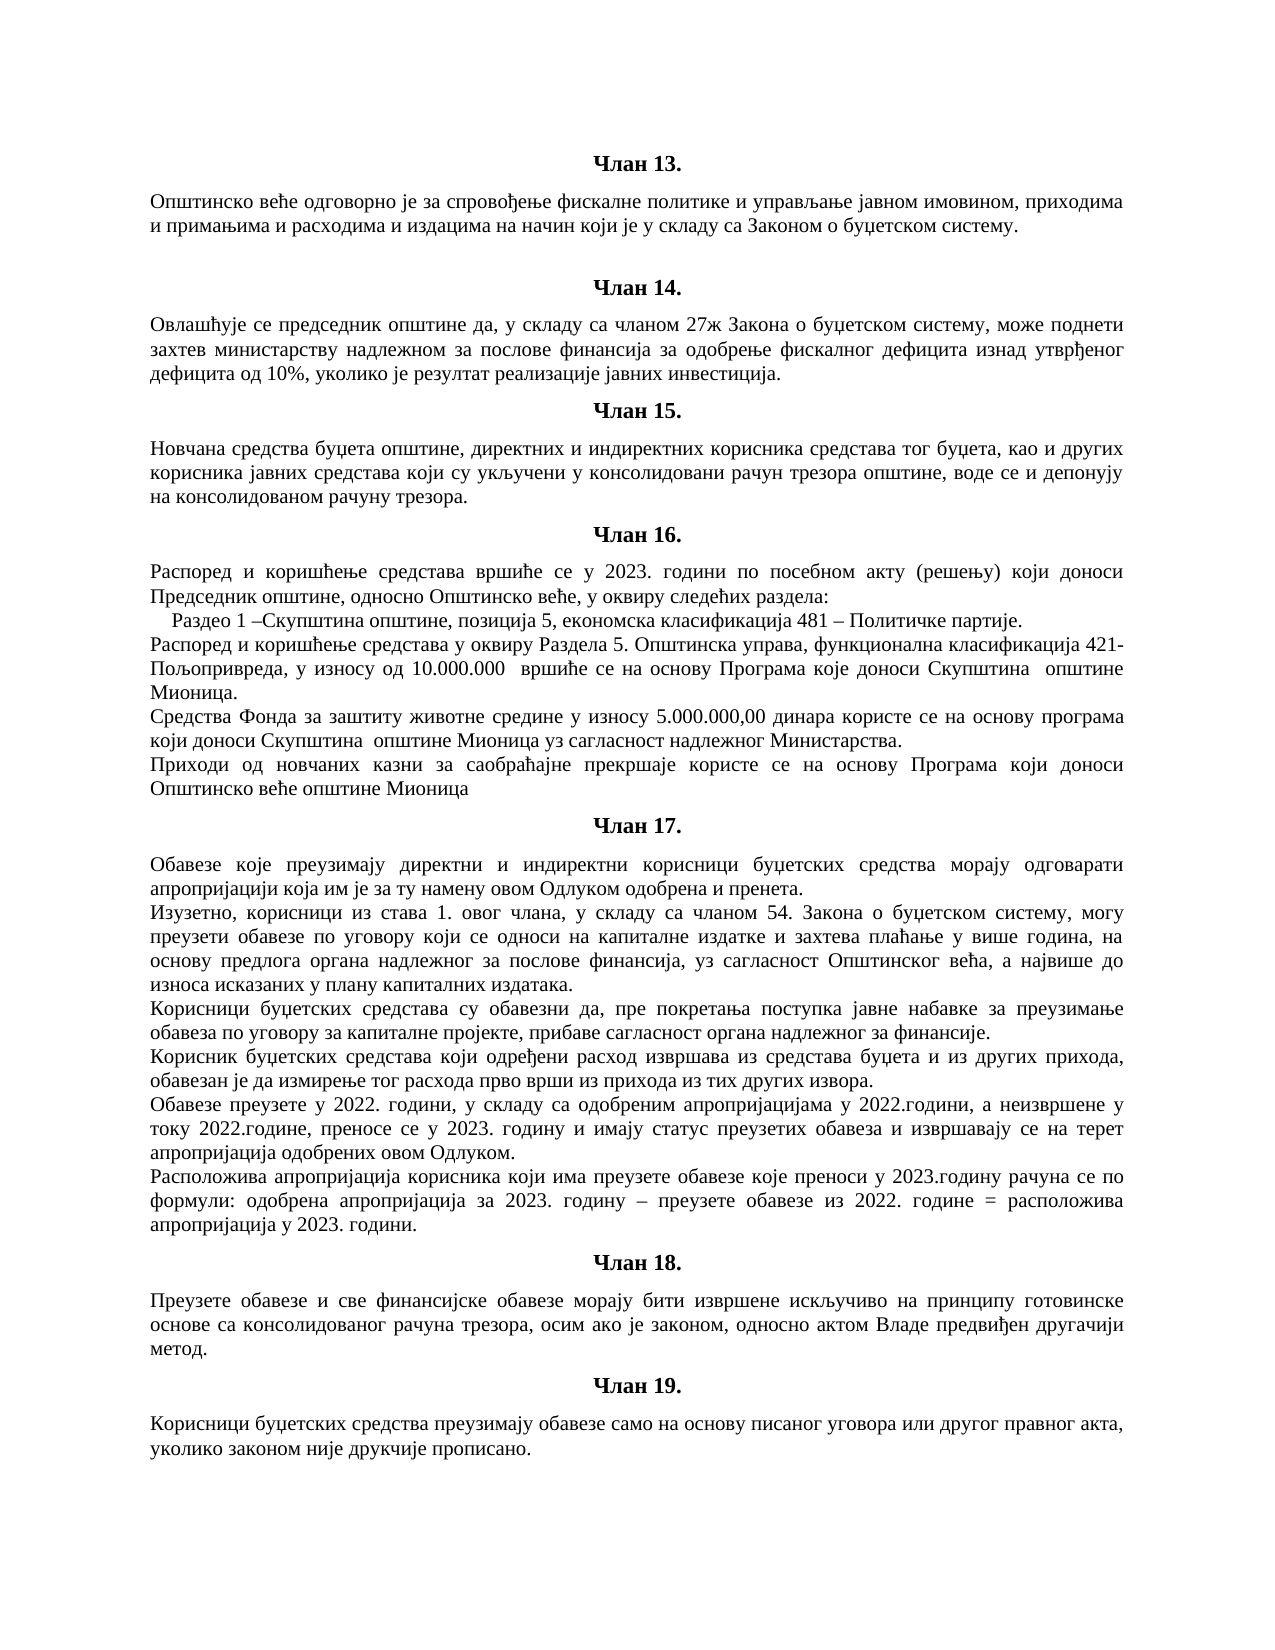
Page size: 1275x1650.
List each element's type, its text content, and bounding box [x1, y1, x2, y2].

text Општинско веће одговорно је за спровођење фискалне политике и управљање јавном имовином, приходима и примањима и расходима и издацима на начин који је у складу са Законом о буџетском систему. [150, 189, 1125, 237]
text Члан 13. [225, 150, 1050, 176]
text Члан 14. [225, 273, 1050, 300]
text Раздео 1 –Скупштина општине, позиција 5, економска класификација 481 – Политичке партије. [150, 608, 1125, 632]
text Овлашћује се председник општине да, у складу са чланом 27ж Закона о буџетском систему, може поднети захтев министарству надлежном за послове финансија за одобрење фискалног дефицита изнад утврђеног дефицита од 10%, уколико је резултат реализације јавних инвестиција. [150, 312, 1125, 384]
text Корисници буџетских средства преузимају обавезе само на основу писаног уговора или другог правног акта, уколико законом није друкчије прописано. [150, 1411, 1125, 1459]
text Члан 19. [225, 1372, 1050, 1399]
text Изузетно, корисници из става 1. овог члана, у складу са чланом 54. Закона о буџетском систему, могу преузети обавезе по уговору који се односи на капиталне издатке и захтева плаћање у више година, на основу предлога органа надлежног за послове финансија, уз сагласност Општинског већа, а највише до износа исказаних у плану капиталних издатака. [150, 899, 1125, 996]
text Расположива апропријација корисника који има преузете обавезе које преноси у 2023.годину рачуна се по формули: одобрена апропријација за 2023. годину – преузете обавезе из 2022. године = расположива апропријација у 2023. години. [150, 1164, 1125, 1236]
text Обавезе преузете у 2022. години, у складу са одобреним апропријацијама у 2022.години, а неизвршене у току 2022.године, преносе се у 2023. годину и имају статус преузетих обавеза и извршавају се на терет апропријација одобрених овом Одлуком. [150, 1092, 1125, 1164]
text Члан 15. [225, 397, 1050, 423]
text Новчана средства буџета општине, директних и индиректних корисника средстава тог буџета, као и других корисника јавних средстава који су укључени у консолидовани рачун трезора општине, воде се и депонују на консолидованом рачуну трезора. [150, 436, 1125, 508]
text Преузете обавезе и све финансијске обавезе морају бити извршене искључиво на принципу готовинске основе са консолидованог рачуна трезора, осим ако је законом, односно актом Владе предвиђен другачији метод. [150, 1288, 1125, 1360]
text Распоред и коришћење средстава вршиће се у 2023. години по посебном акту (решењу) који доноси Председник општине, односно Општинско веће, у оквиру следећих раздела: [150, 559, 1125, 608]
text Члан 17. [225, 813, 1050, 839]
text Корисник буџетских средстава који одређени расход извршава из средстава буџета и из других прихода, обавезан је да измирење тог расхода прво врши из прихода из тих других извора. [150, 1044, 1125, 1092]
text Средства Фонда за заштиту животне средине у износу 5.000.000,00 динара користе се на основу програма који доноси Скупштина општине Мионица уз сагласност надлежног Министарства. [150, 704, 1125, 752]
text Обавезе које преузимају директни и индиректни корисници буџетских средства морају одговарати апропријацији која им је за ту намену овом Одлуком одобрена и пренета. [150, 851, 1125, 899]
text Члан 16. [225, 521, 1050, 547]
text Члан 18. [225, 1249, 1050, 1275]
text Корисници буџетских средстава су обавезни да, пре покретања поступка јавне набавке за преузимање обавеза по уговору за капиталне пројекте, прибаве сагласност органа надлежног за финансије. [150, 996, 1125, 1044]
text Приходи од новчаних казни за саобраћајне прекршаје користе се на основу Програма који доноси Општинско веће општине Мионица [150, 752, 1125, 800]
text Распоред и коришћење средстава у оквиру Раздела 5. Општинска управа, функционална класификација 421- Пољопривреда, у износу од 10.000.000 вршиће се на основу Програма које доноси Скупштина општине Мионица. [150, 632, 1125, 704]
